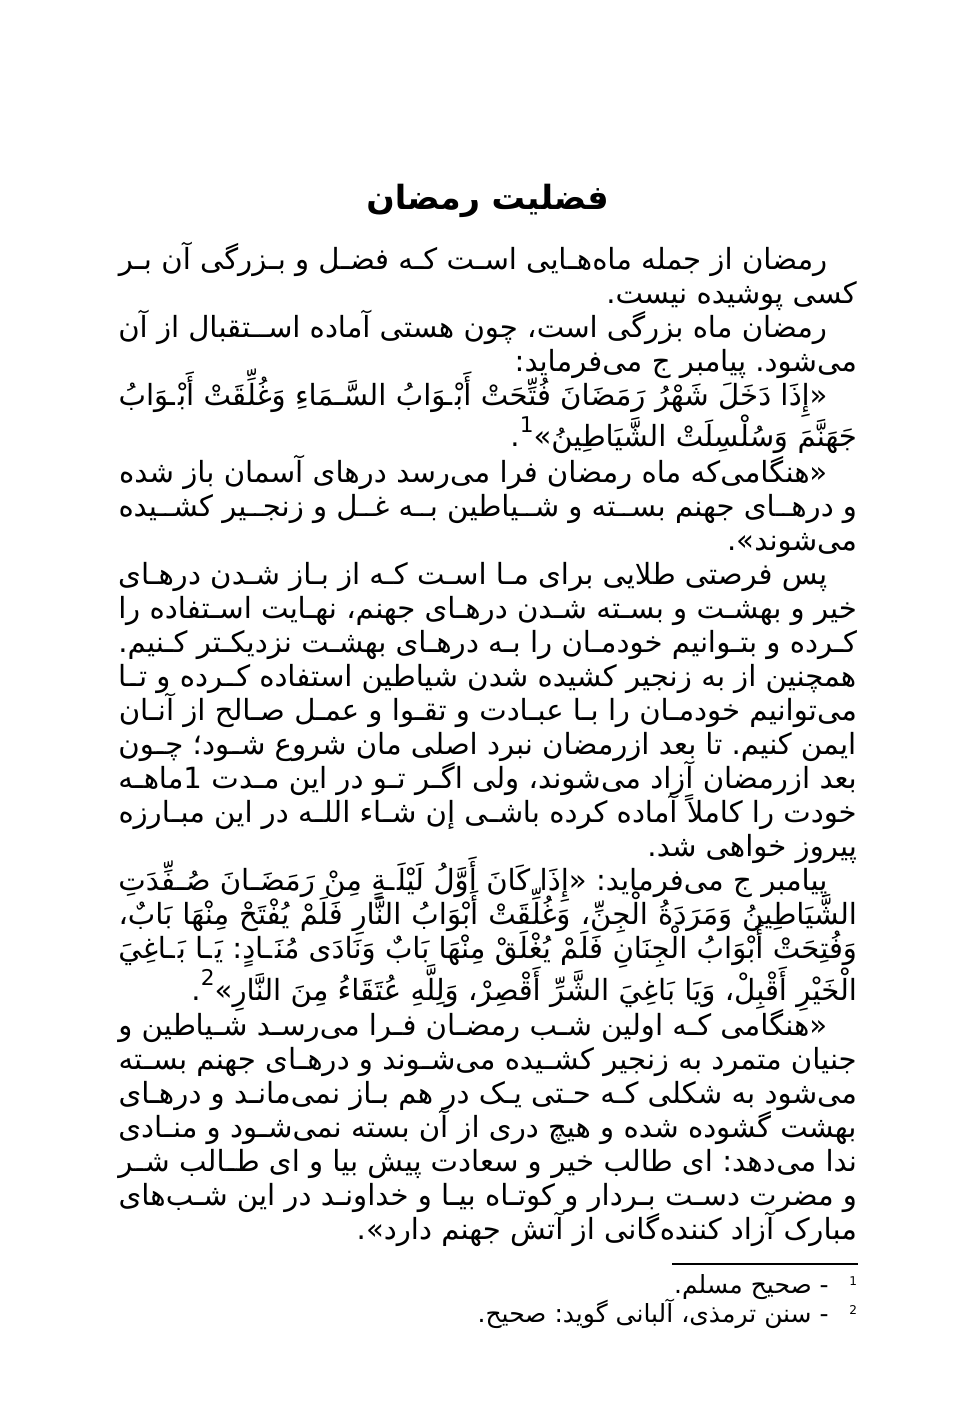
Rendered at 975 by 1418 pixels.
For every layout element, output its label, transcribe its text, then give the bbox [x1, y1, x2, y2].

text پیامبر ج می‌فرماید: «إِذَا كَانَ أَوَّلُ لَيْلَةٍ مِنْ رَمَضَانَ صُفِّدَتِ الشَّيَاطِينُ وَمَرَدَةُ الْجِنِّ، وَغُلِّقَتْ أَبْوَابُ النَّارِ فَلَمْ يُفْتَحْ مِنْهَا بَابٌ، وَفُتِحَتْ أَبْوَابُ الْجِنَانِ فَلَمْ يُغْلَقْ مِنْهَا بَابٌ وَنَادَى مُنَادٍ: يَا بَاغِيَ الْخَيْرِ أَقْبِلْ، وَيَا بَاغِيَ الشَّرِّ أَقْصِرْ، وَلِلَّهِ عُتَقَاءُ مِنَ النَّارِ». [118, 863, 857, 1009]
text «هنگامی که اولین شب رمضان فرا می‌رسد شیاطین و جنیان متمرد به زنجیر کشیده می‌شوند و درهای جهنم بسته می‌شود به شکلی که حتی یک در هم باز نمی‌ماند و درهای بهشت گشوده شده و هیچ دری از آن بسته نمی‌شود و منادی ندا می‌دهد: ای طالب خیر و سعادت پیش بیا و ای طالب شر و مضرت دست بردار و کوتاه بیا و خداوند در این شب‌های مبارک آزاد کننده‌گانی از آتش جهنم دارد». [118, 1009, 857, 1246]
text پس فرصتی طلایی برای ما است که از باز شدن درهای خیر و بهشت و بسته شدن درهای جهنم، نهایت استفاده را کرده و بتوانیم خودمان را به درهای بهشت نزدیکتر کنیم. همچنین از به زنجیر کشیده شدن شیاطین استفاده کرده و تا می‌توانیم خودمان را با عبادت و تقوا و عمل صالح از آنان ایمن کنیم. تا بعد ازرمضان نبرد اصلی مان شروع شود؛ چون بعد ازرمضان آزاد می‌شوند، ولی اگر تو در این مدت 1ماهه خودت را کاملاً آماده کرده باشی إن شاء الله در این مبارزه پیروز خواهی شد. [118, 558, 857, 863]
text فضلیت رمضان [118, 178, 857, 217]
text «هنگامی‌که ماه رمضان فرا می‌رسد درهای آسمان باز شده و درهای جهنم بسته و شیاطین به غل و زنجیر کشیده می‌شوند». [118, 456, 857, 558]
text «إِذَا دَخَلَ شَهْرُ رَمَضَانَ فُتِّحَتْ أَبْوَابُ السَّمَاءِ وَغُلِّقَتْ أَبْوَابُ جَهَنَّمَ وَسُلْسِلَتْ الشَّيَاطِينُ». [118, 378, 857, 456]
text رمضان از جمله ماه‌هایی است که فضل و بزرگی آن بر کسی پوشیده نیست. [118, 242, 857, 310]
text رمضان ماه بزرگی است، چون هستی آماده استقبال از آن می‌شود. پیامبر ج می‌فرماید: [118, 310, 857, 378]
